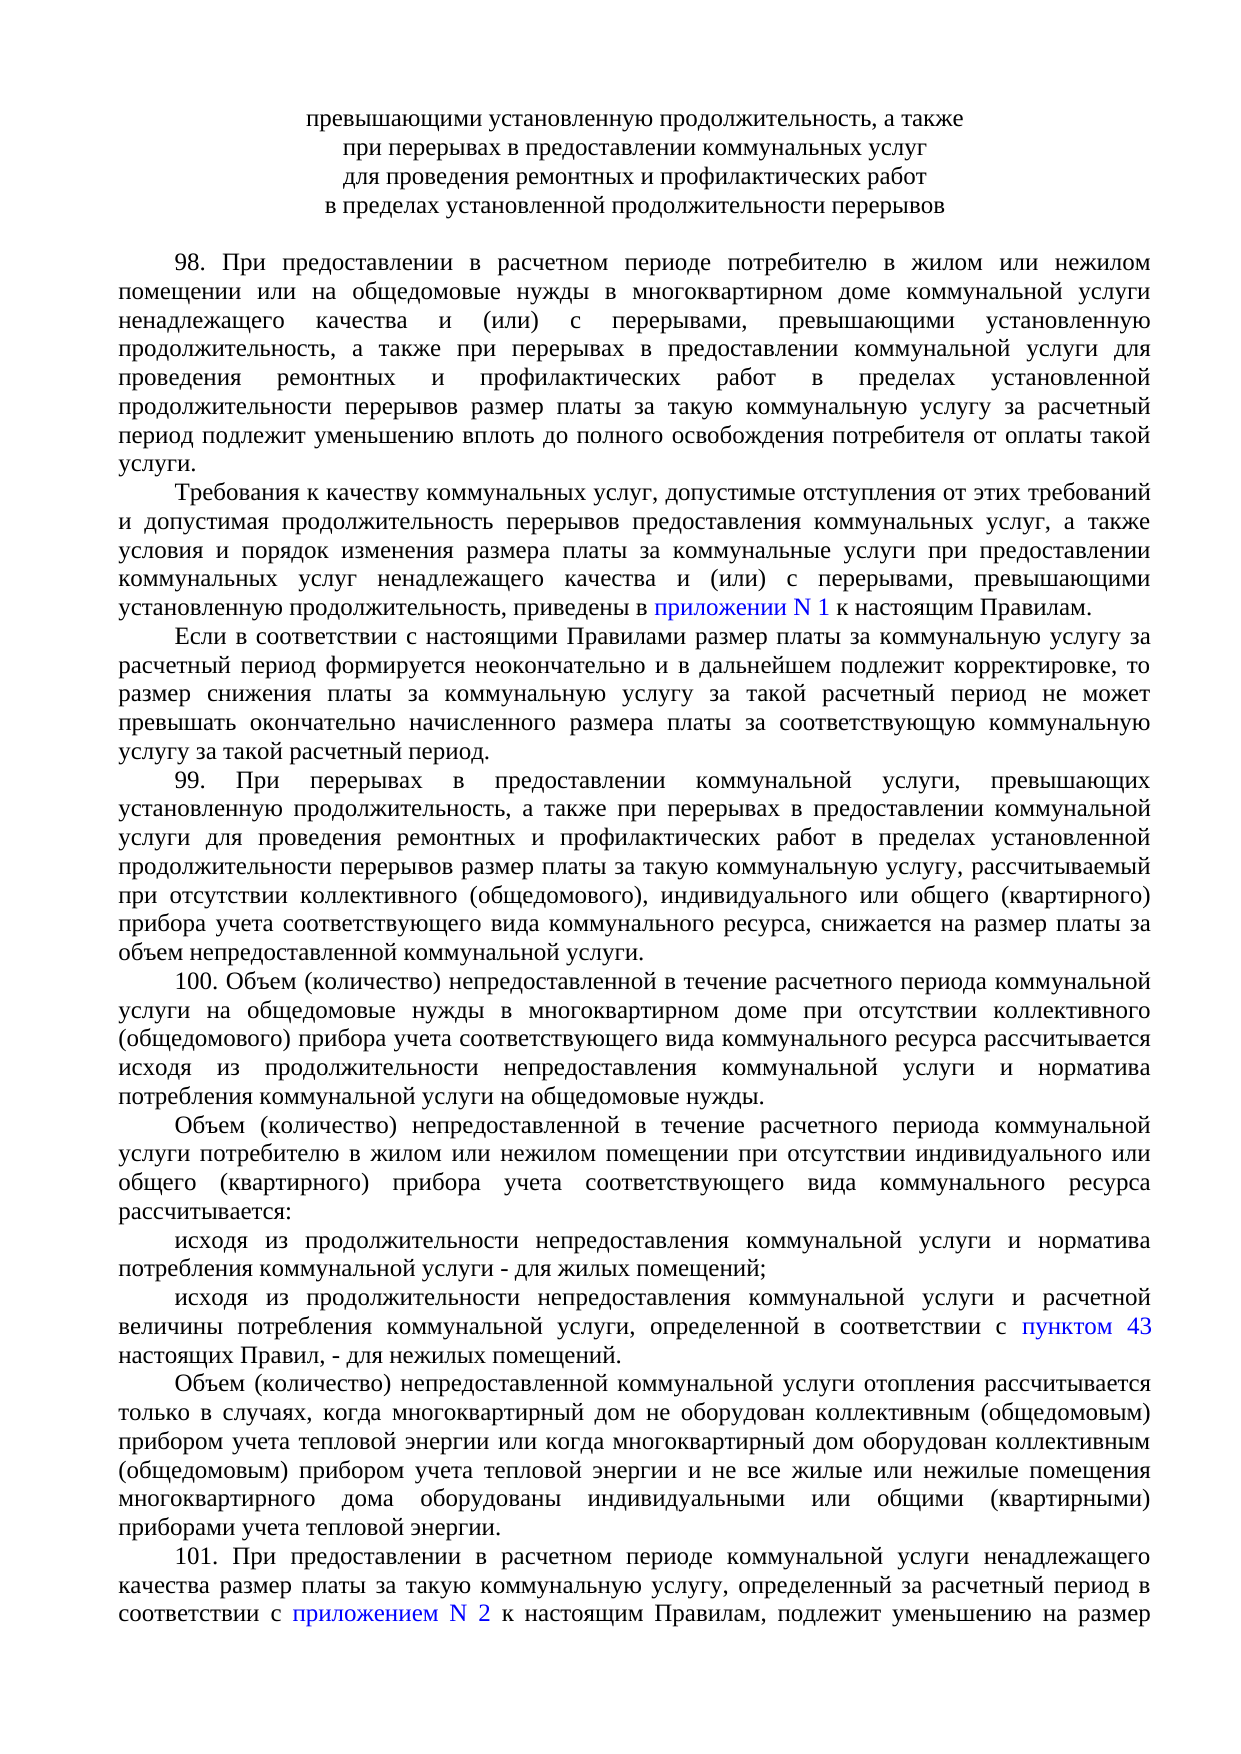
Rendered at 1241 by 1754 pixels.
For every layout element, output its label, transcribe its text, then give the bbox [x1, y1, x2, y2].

text исходя из продолжительности непредоставления коммунальной услуги и расчетной величины потребления коммунальной услуги, определенной в соответствии с пунктом 43 настоящих Правил, - для нежилых помещений. [118, 1282, 1152, 1368]
text исходя из продолжительности непредоставления коммунальной услуги и норматива потребления коммунальной услуги - для жилых помещений; [118, 1225, 1152, 1282]
text Объем (количество) непредоставленной коммунальной услуги отопления рассчитывается только в случаях, когда многоквартирный дом не оборудован коллективным (общедомовым) прибором учета тепловой энергии или когда многоквартирный дом оборудован коллективным (общедомовым) прибором учета тепловой энергии и не все жилые или нежилые помещения многоквартирного дома оборудованы индивидуальными или общими (квартирными) приборами учета тепловой энергии. [118, 1368, 1152, 1541]
text 100. Объем (количество) непредоставленной в течение расчетного периода коммунальной услуги на общедомовые нужды в многоквартирном доме при отсутствии коллективного (общедомового) прибора учета соответствующего вида коммунального ресурса рассчитывается исходя из продолжительности непредоставления коммунальной услуги и норматива потребления коммунальной услуги на общедомовые нужды. [118, 966, 1152, 1110]
text превышающими установленную продолжительность, а также [118, 103, 1152, 132]
text Если в соответствии с настоящими Правилами размер платы за коммунальную услугу за расчетный период формируется неокончательно и в дальнейшем подлежит корректировке, то размер снижения платы за коммунальную услугу за такой расчетный период не может превышать окончательно начисленного размера платы за соответствующую коммунальную услугу за такой расчетный период. [118, 621, 1152, 765]
text Объем (количество) непредоставленной в течение расчетного периода коммунальной услуги потребителю в жилом или нежилом помещении при отсутствии индивидуального или общего (квартирного) прибора учета соответствующего вида коммунального ресурса рассчитывается: [118, 1110, 1152, 1225]
text в пределах установленной продолжительности перерывов [118, 190, 1152, 218]
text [118, 1541, 1152, 1627]
text 99. При перерывах в предоставлении коммунальной услуги, превышающих установленную продолжительность, а также при перерывах в предоставлении коммунальной услуги для проведения ремонтных и профилактических работ в пределах установленной продолжительности перерывов размер платы за такую коммунальную услугу, рассчитываемый при отсутствии коллективного (общедомового), индивидуального или общего (квартирного) прибора учета соответствующего вида коммунального ресурса, снижается на размер платы за объем непредоставленной коммунальной услуги. [118, 765, 1152, 966]
text при перерывах в предоставлении коммунальных услуг [118, 132, 1152, 161]
text Требования к качеству коммунальных услуг, допустимые отступления от этих требований и допустимая продолжительность перерывов предоставления коммунальных услуг, а также условия и порядок изменения размера платы за коммунальные услуги при предоставлении коммунальных услуг ненадлежащего качества и (или) с перерывами, превышающими установленную продолжительность, приведены в приложении N 1 к настоящим Правилам. [118, 477, 1152, 621]
text 98. При предоставлении в расчетном периоде потребителю в жилом или нежилом помещении или на общедомовые нужды в многоквартирном доме коммунальной услуги ненадлежащего качества и (или) с перерывами, превышающими установленную продолжительность, а также при перерывах в предоставлении коммунальной услуги для проведения ремонтных и профилактических работ в пределах установленной продолжительности перерывов размер платы за такую коммунальную услугу за расчетный период подлежит уменьшению вплоть до полного освобождения потребителя от оплаты такой услуги. [118, 247, 1152, 477]
text для проведения ремонтных и профилактических работ [118, 161, 1152, 190]
